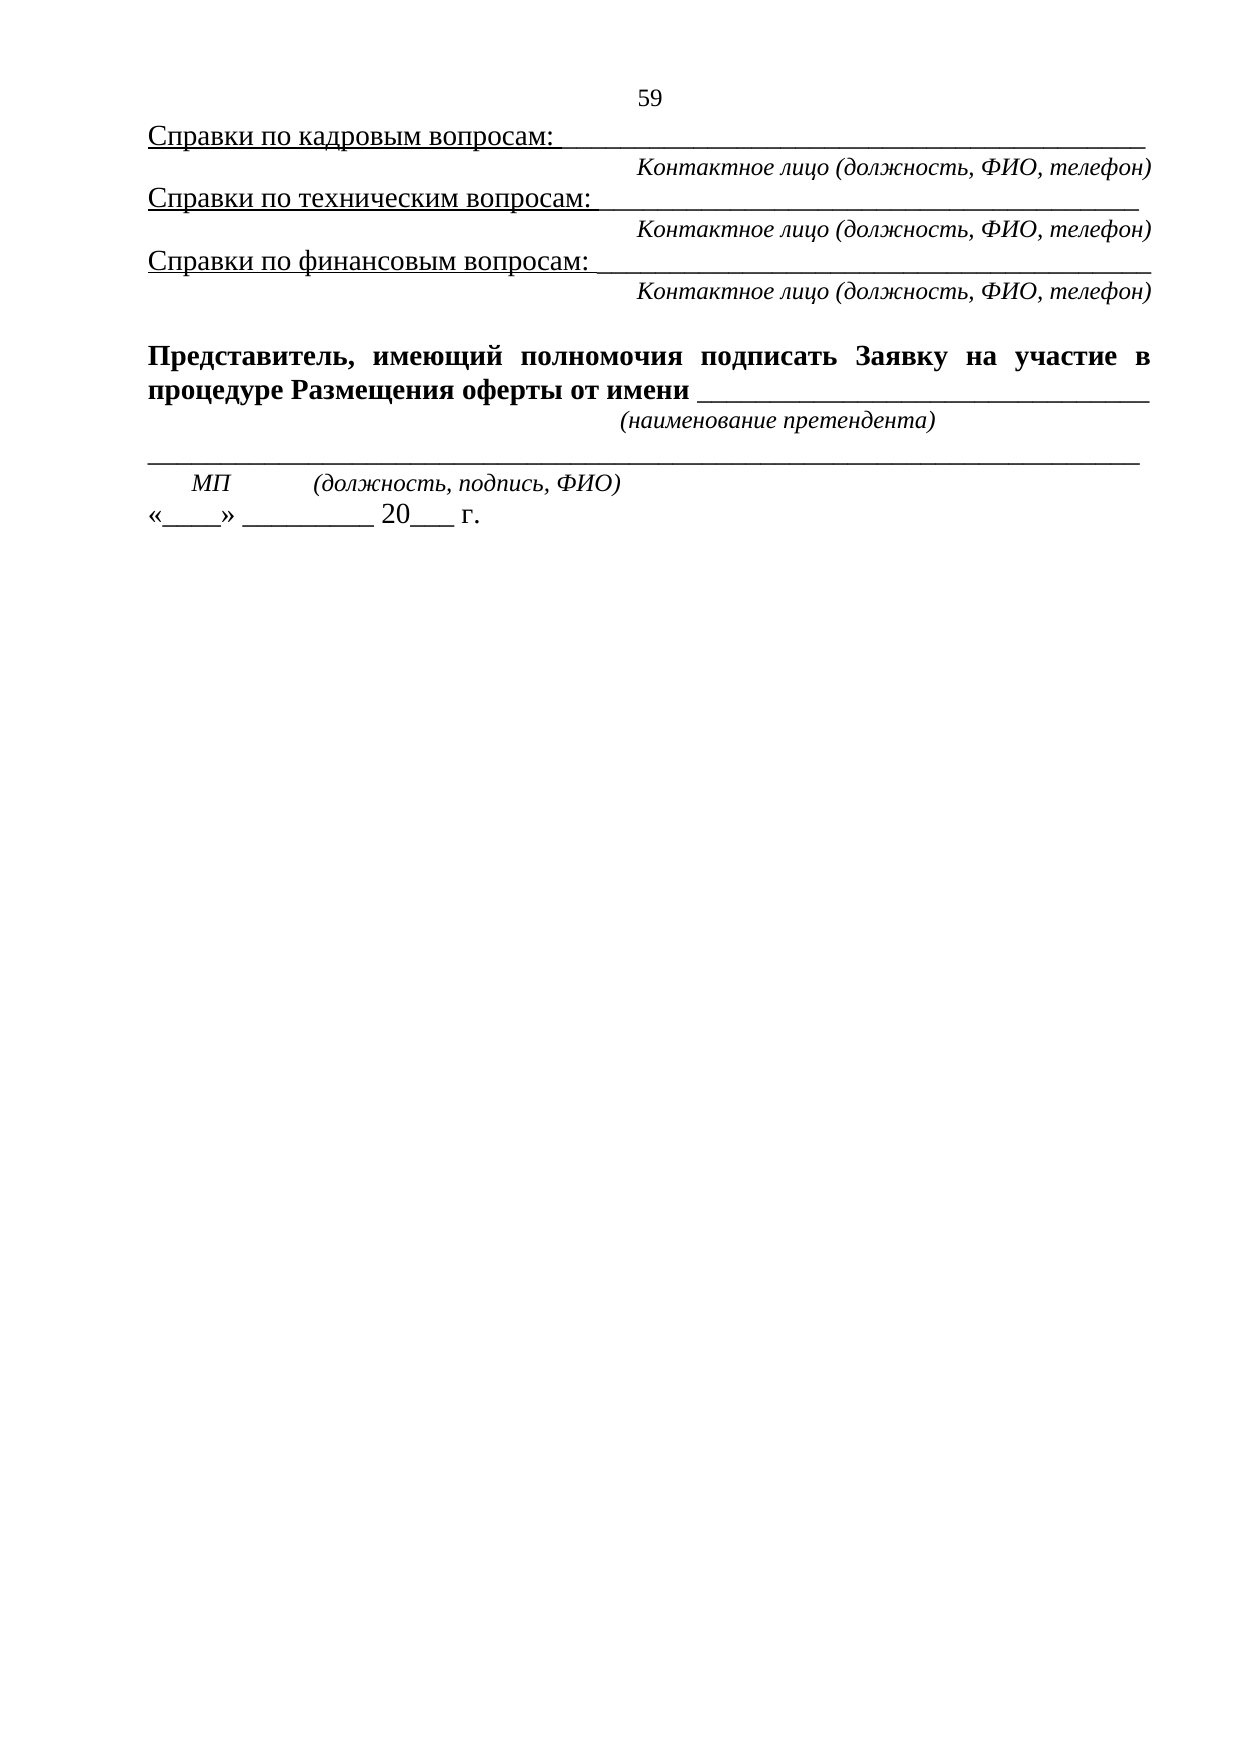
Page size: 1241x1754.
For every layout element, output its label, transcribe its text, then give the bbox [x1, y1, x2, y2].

text Справки по кадровым вопросам: ________________________________________ [148, 118, 1152, 152]
text ____________________________________________________________________ [148, 434, 1152, 468]
text (наименование претендента) [148, 406, 1152, 434]
text Контактное лицо (должность, ФИО, телефон) [148, 276, 1152, 305]
text Справки по финансовым вопросам: ______________________________________ [148, 243, 1152, 276]
text Представитель, имеющий полномочия подписать Заявку на участие в процедуре Размещения оферты от имени _______________________________ [148, 338, 1152, 406]
text Справки по техническим вопросам: _____________________________________ [148, 180, 1152, 214]
text МП (должность, подпись, ФИО) [148, 468, 1152, 497]
text Контактное лицо (должность, ФИО, телефон) [148, 214, 1152, 243]
text «____» _________ 20___ г. [148, 497, 1152, 530]
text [148, 152, 1152, 180]
